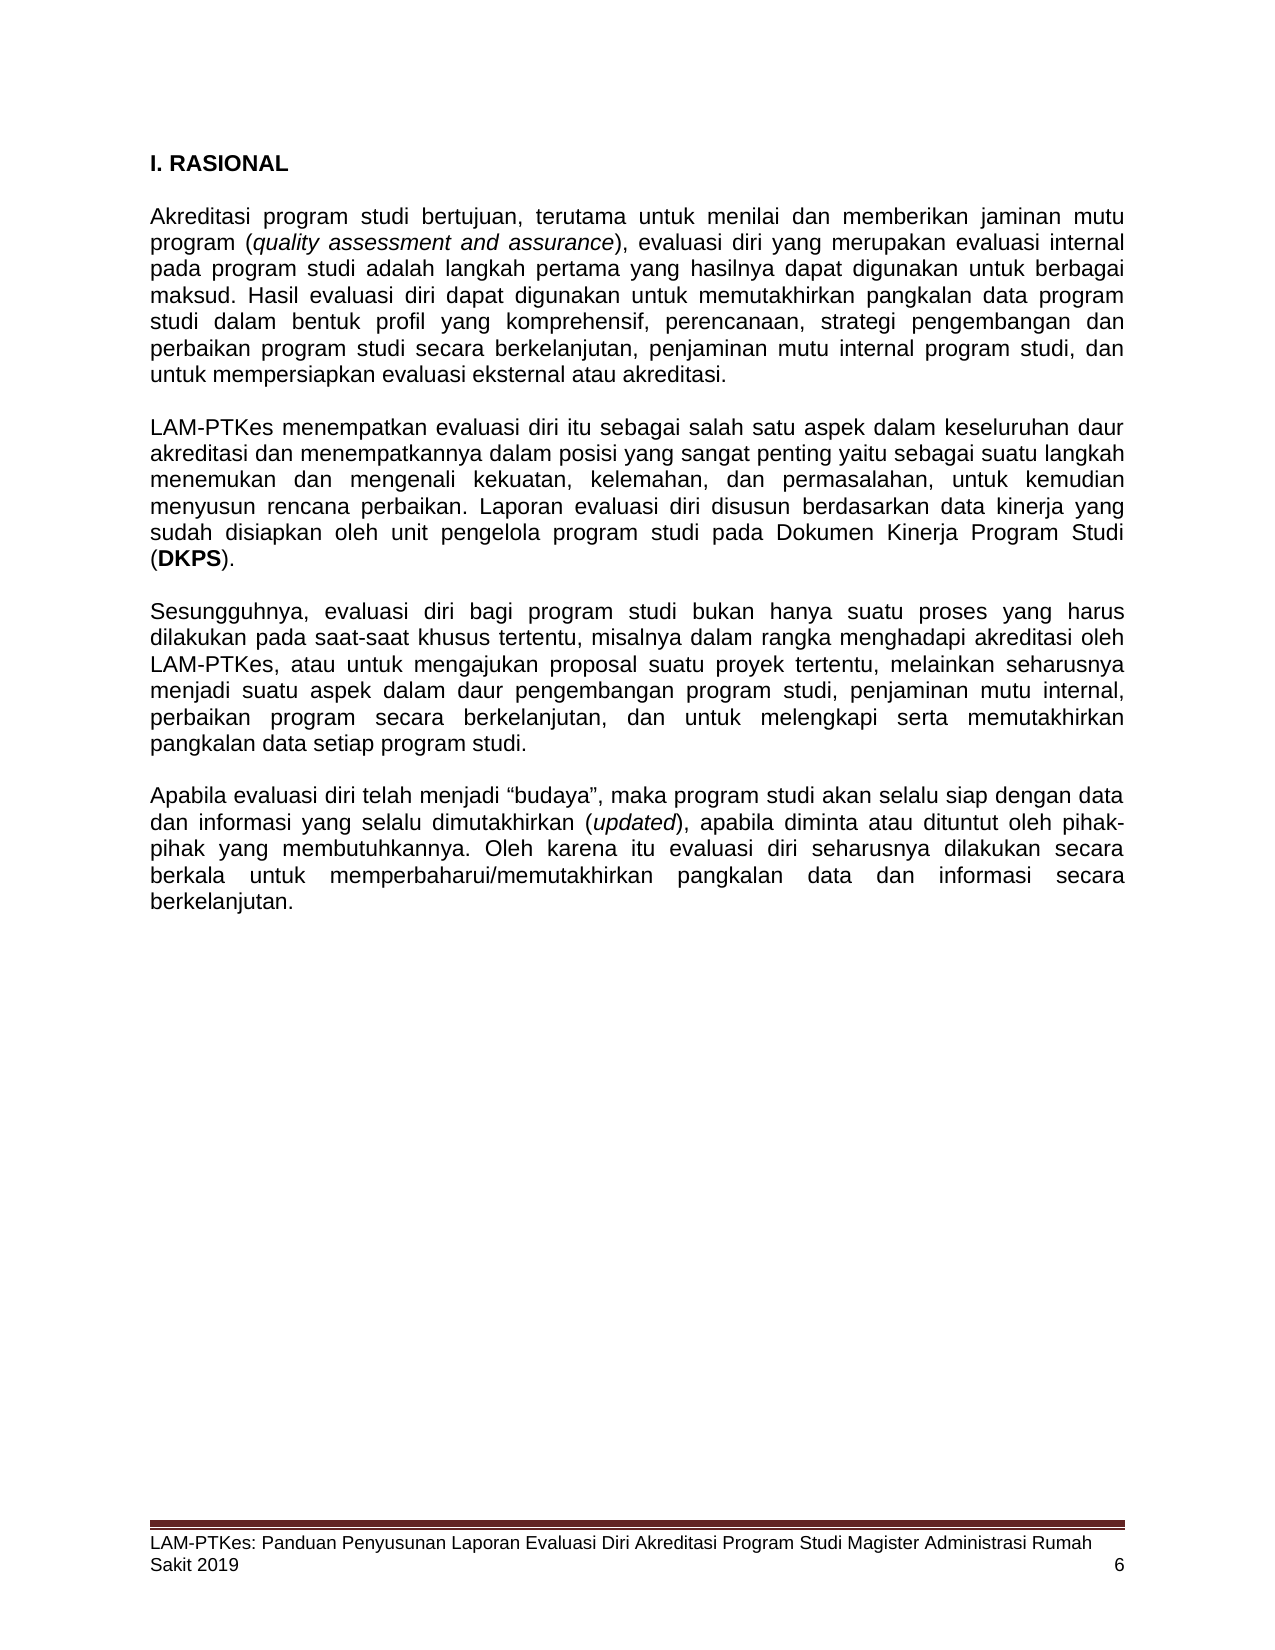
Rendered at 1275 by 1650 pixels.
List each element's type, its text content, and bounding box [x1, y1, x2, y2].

text Apabila evaluasi diri telah menjadi “budaya”, maka program studi akan selalu siap dengan data dan informasi yang selalu dimutakhirkan (updated), apabila diminta atau dituntut oleh pihak-pihak yang membutuhkannya. Oleh karena itu evaluasi diri seharusnya dilakukan secara berkala untuk memperbaharui/memutakhirkan pangkalan data dan informasi secara berkelanjutan. [150, 782, 1125, 914]
text Akreditasi program studi bertujuan, terutama untuk menilai dan memberikan jaminan mutu program (quality assessment and assurance), evaluasi diri yang merupakan evaluasi internal pada program studi adalah langkah pertama yang hasilnya dapat digunakan untuk berbagai maksud. Hasil evaluasi diri dapat digunakan untuk memutakhirkan pangkalan data program studi dalam bentuk profil yang komprehensif, perencanaan, strategi pengembangan dan perbaikan program studi secara berkelanjutan, penjaminan mutu internal program studi, dan untuk mempersiapkan evaluasi eksternal atau akreditasi. [150, 203, 1125, 387]
subtitle I. RASIONAL [150, 150, 1125, 176]
text LAM-PTKes menempatkan evaluasi diri itu sebagai salah satu aspek dalam keseluruhan daur akreditasi dan menempatkannya dalam posisi yang sangat penting yaitu sebagai suatu langkah menemukan dan mengenali kekuatan, kelemahan, dan permasalahan, untuk kemudian menyusun rencana perbaikan. Laporan evaluasi diri disusun berdasarkan data kinerja yang sudah disiapkan oleh unit pengelola program studi pada Dokumen Kinerja Program Studi (DKPS). [150, 413, 1125, 572]
text Sesungguhnya, evaluasi diri bagi program studi bukan hanya suatu proses yang harus dilakukan pada saat-saat khusus tertentu, misalnya dalam rangka menghadapi akreditasi oleh LAM-PTKes, atau untuk mengajukan proposal suatu proyek tertentu, melainkan seharusnya menjadi suatu aspek dalam daur pengembangan program studi, penjaminan mutu internal, perbaikan program secara berkelanjutan, dan untuk melengkapi serta memutakhirkan pangkalan data setiap program studi. [150, 598, 1125, 756]
